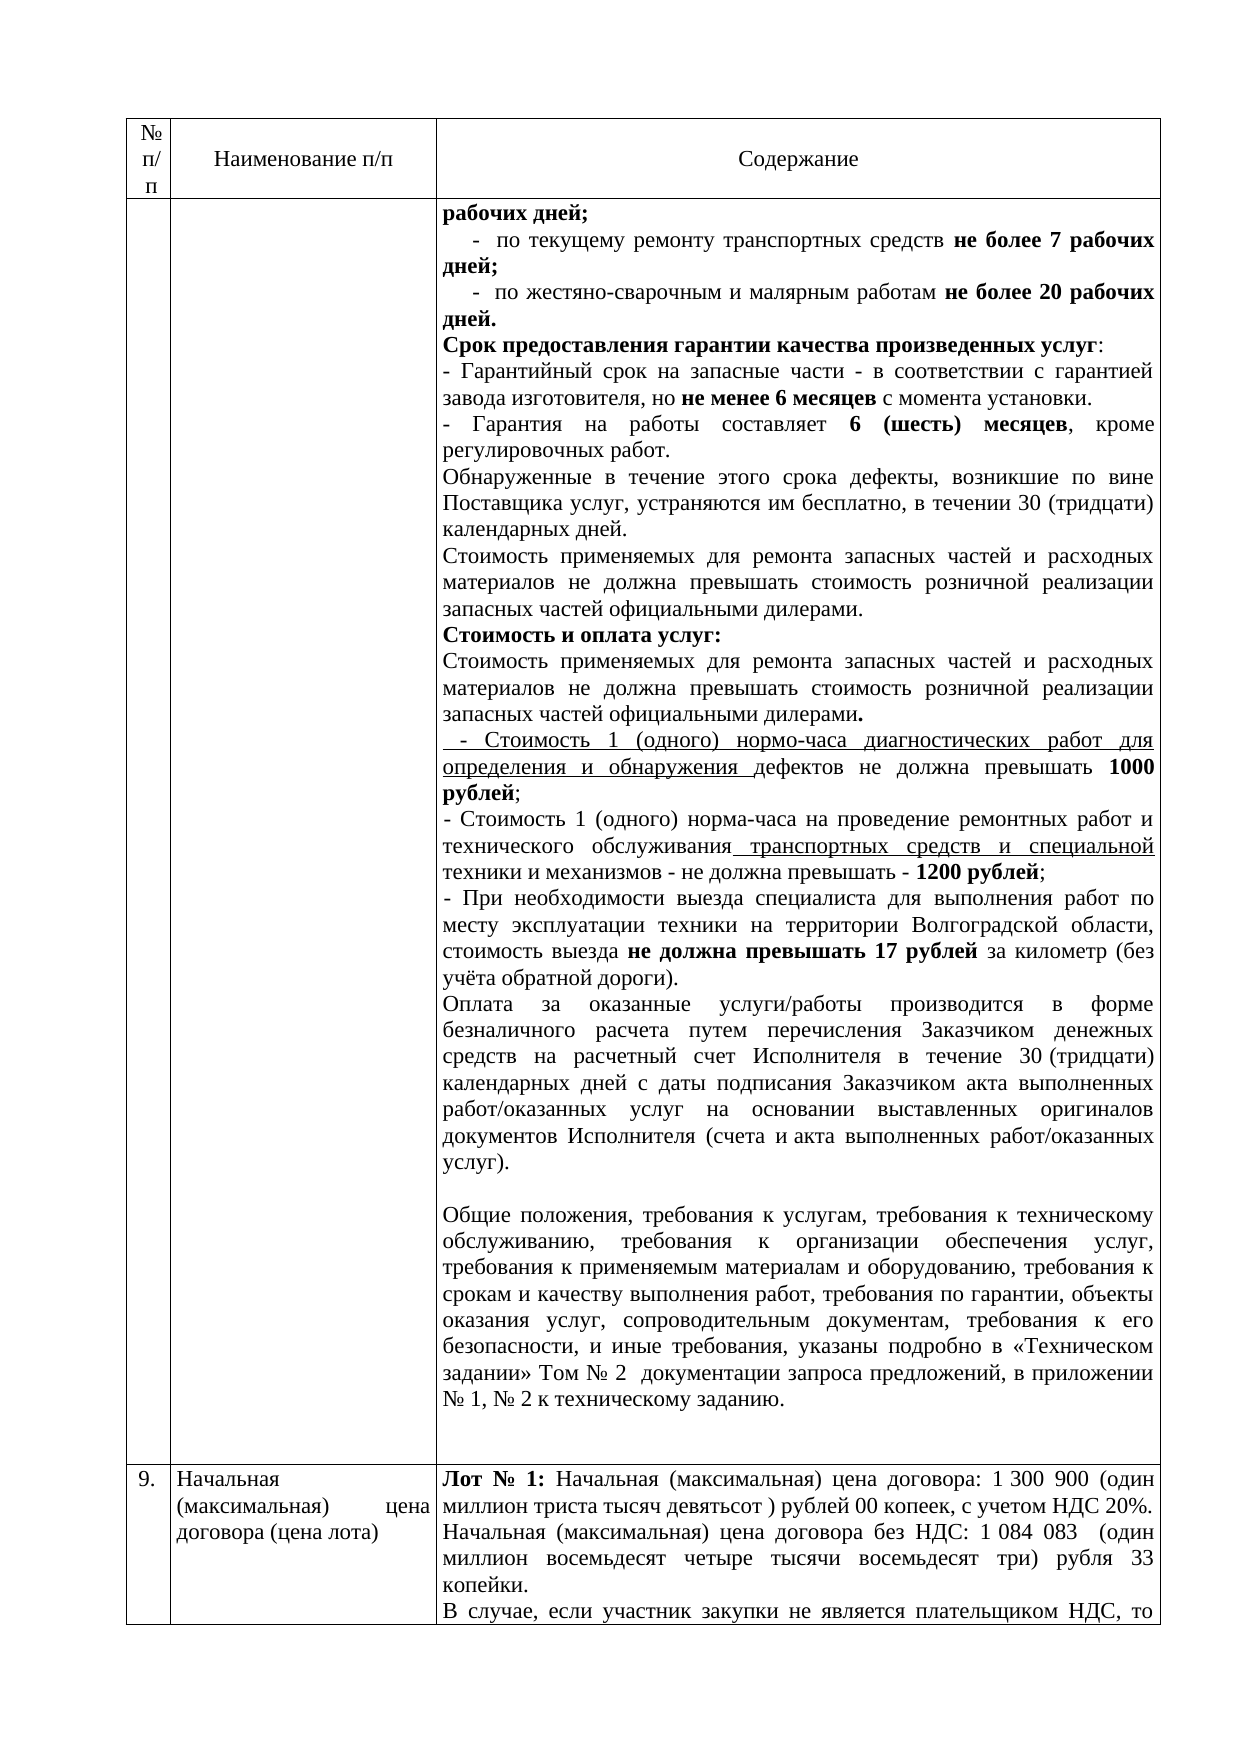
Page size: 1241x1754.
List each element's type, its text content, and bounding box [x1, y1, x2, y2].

table_cell [127, 199, 170, 1464]
table_header Содержание [437, 119, 1160, 198]
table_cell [437, 199, 1160, 1464]
table_cell [127, 1465, 170, 1623]
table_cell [171, 199, 436, 1464]
table_header № п/п [127, 119, 170, 198]
table_header Наименование п/п [171, 119, 436, 198]
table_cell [437, 1465, 1160, 1623]
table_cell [171, 1465, 436, 1623]
